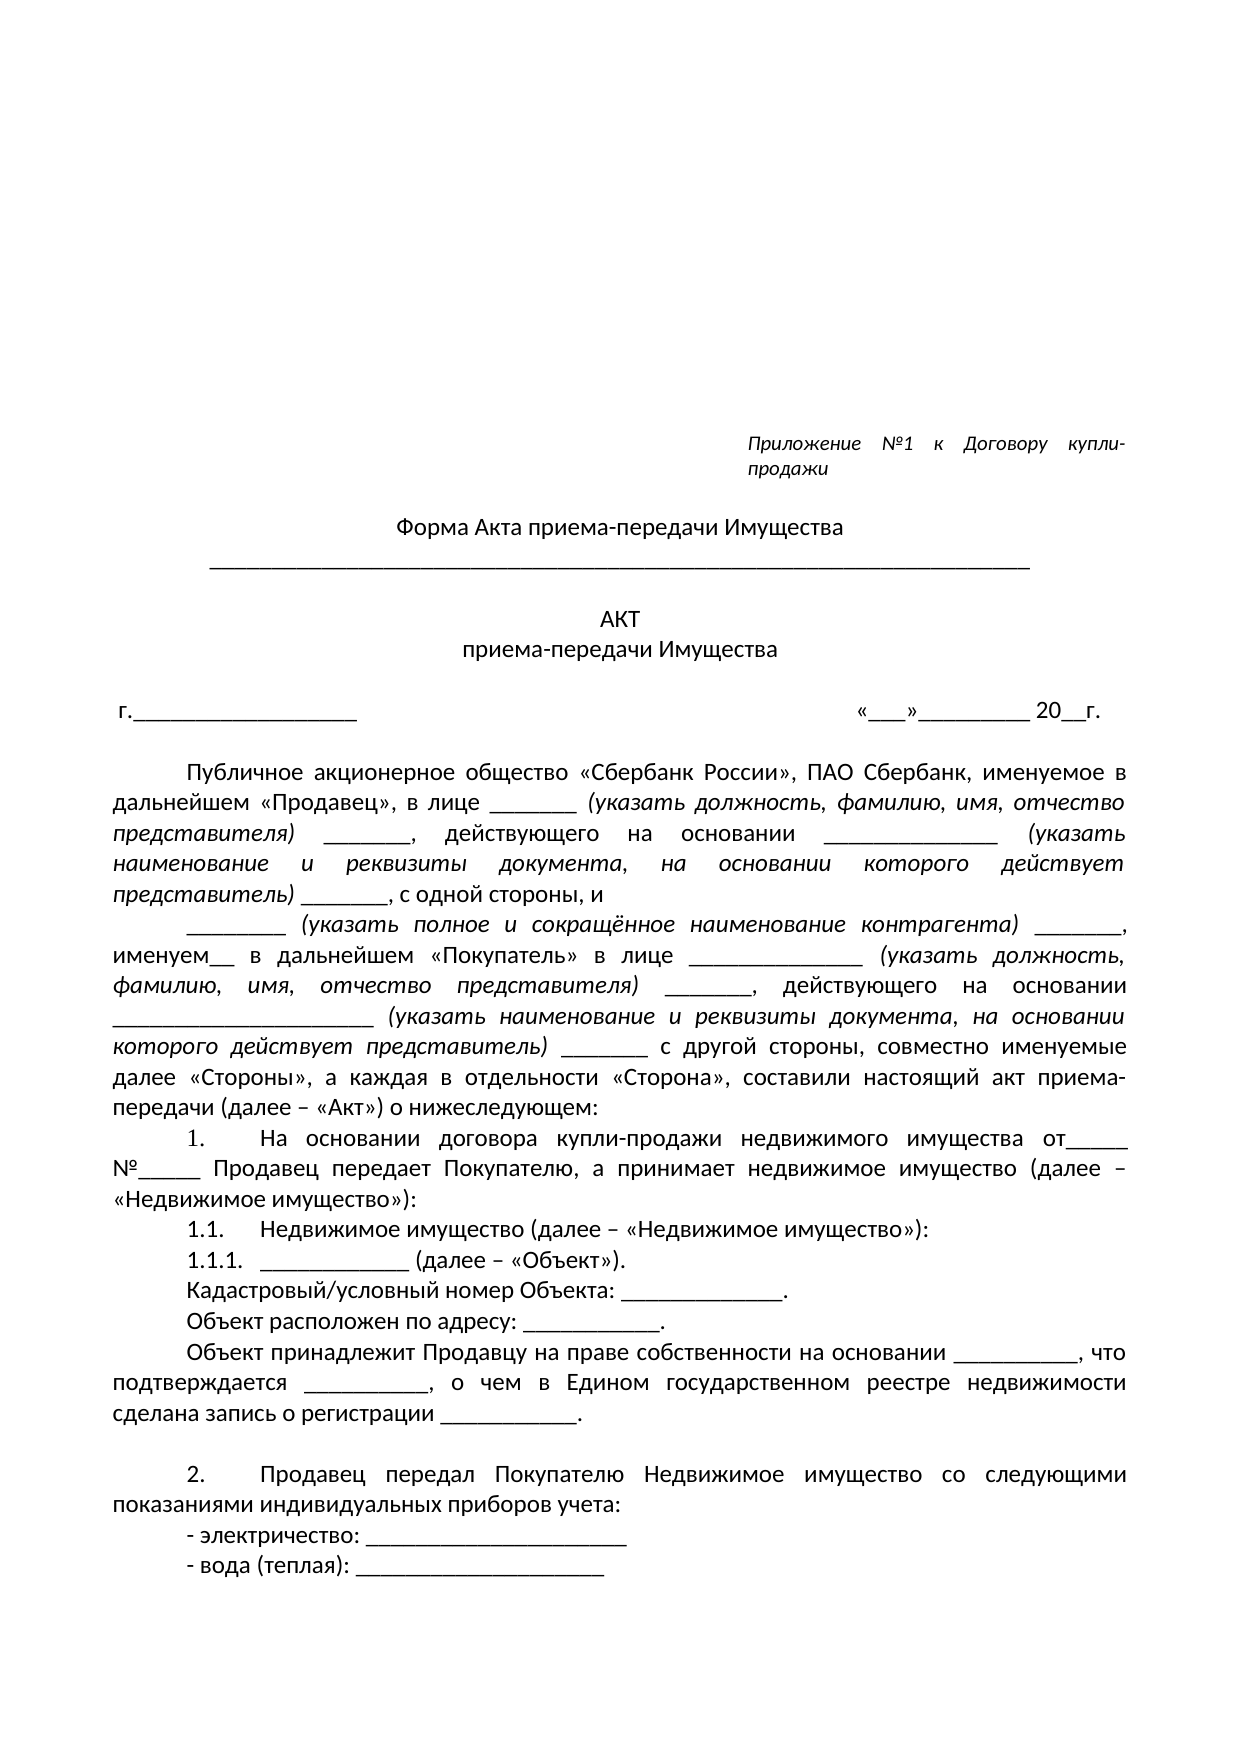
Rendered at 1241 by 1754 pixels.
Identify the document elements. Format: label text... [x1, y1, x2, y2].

text ________ (указать полное и сокращённое наименование контрагента) _______, именуем__ в дальнейшем «Покупатель» в лице ______________ (указать должность, фамилию, имя, отчество представителя) _______, действующего на основании _____________________ (указать наименование и реквизиты документа, на основании которого действует представитель) _______ с другой стороны, совместно именуемые далее «Стороны», а каждая в отдельности «Сторона», составили настоящий акт приема-передачи (далее – «Акт») о нижеследующем: [112, 908, 1128, 1122]
list Недвижимое имущество (далее – «Недвижимое имущество»): [112, 1213, 1128, 1244]
text Объект расположен по адресу: ___________. [112, 1305, 1128, 1336]
text Форма Акта приема-передачи Имущества [112, 512, 1128, 542]
text - электричество: _____________________ [112, 1519, 1128, 1549]
list Продавец передал Покупателю Недвижимое имущество со следующими показаниями индивидуальных приборов учета: [112, 1458, 1128, 1519]
text Приложение №1 к Договору купли-продажи [747, 430, 1128, 481]
text АКТ [112, 603, 1128, 634]
text приема-передачи Имущества [112, 634, 1128, 664]
list На основании договора купли-продажи недвижимого имущества от_____ №_____ Продавец передает Покупателю, а принимает недвижимое имущество (далее – «Недвижимое имущество»): [112, 1122, 1128, 1213]
text - вода (теплая): ____________________ [112, 1549, 1128, 1580]
text Кадастровый/условный номер Объекта: _____________. [112, 1274, 1128, 1305]
text __________________________________________________________________ [112, 542, 1128, 573]
text Объект принадлежит Продавцу на праве собственности на основании __________, что подтверждается __________, о чем в Едином государственном реестре недвижимости сделана запись о регистрации ___________. [112, 1336, 1128, 1427]
list ____________ (далее – «Объект»). [112, 1244, 1128, 1274]
text г.__________________ «___»_________ 20__г. [112, 695, 1128, 725]
text Публичное акционерное общество «Сбербанк России», ПАО Сбербанк, именуемое в дальнейшем «Продавец», в лице _______ (указать должность, фамилию, имя, отчество представителя) _______, действующего на основании ______________ (указать наименование и реквизиты документа, на основании которого действует представитель) _______, с одной стороны, и [112, 756, 1128, 908]
